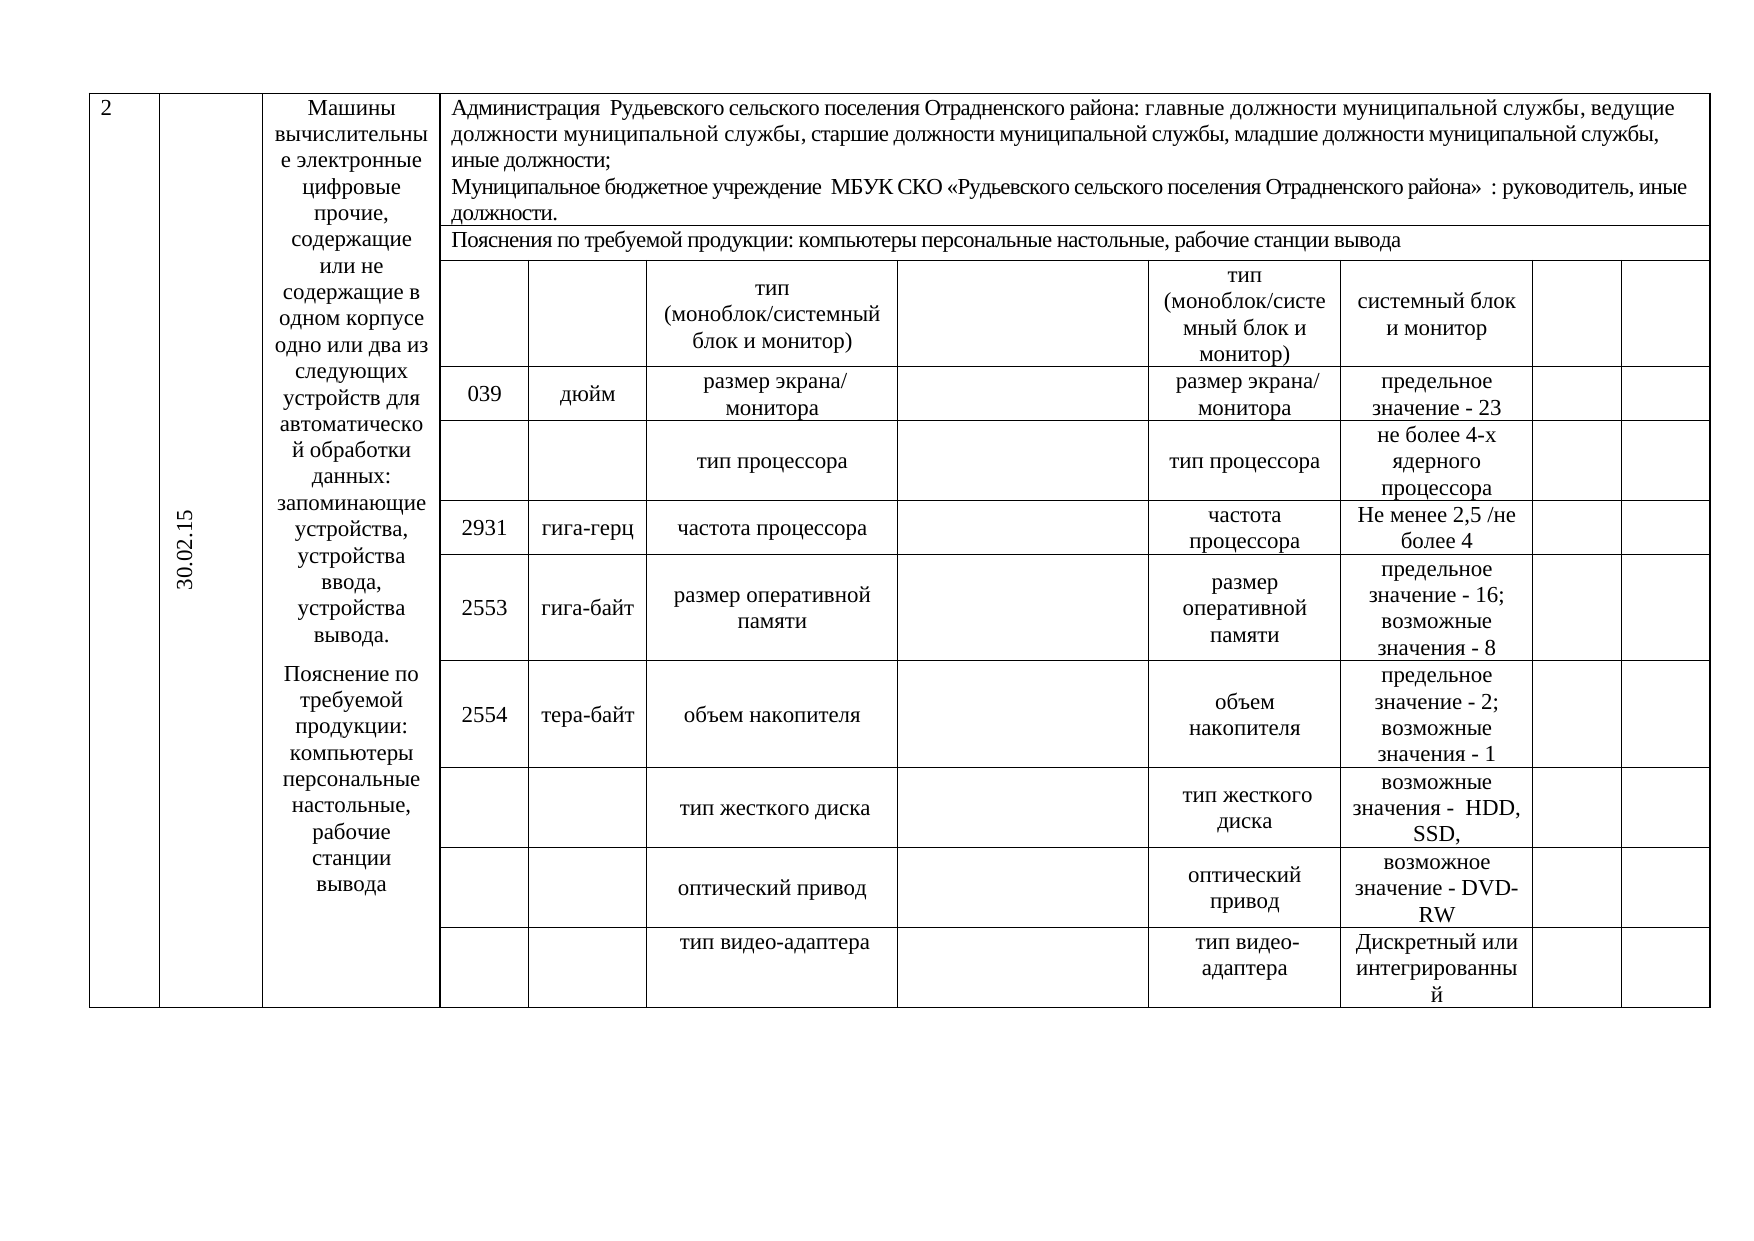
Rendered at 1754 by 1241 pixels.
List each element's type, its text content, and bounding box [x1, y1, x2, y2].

table_cell [1622, 768, 1709, 847]
table_cell Администрация Рудьевского сельского поселения Отрадненского района: главные должности муниципальной службы, ведущие должности муниципальной службы, старшие должности муниципальной службы, младшие должности муниципальной службы, иные должности; Муниципальное бюджетное учреждение МБУК СКО «Рудьевского сельского поселения Отрадненского района» : руководитель, иные должности. [441, 94, 1709, 225]
table_cell [1622, 661, 1709, 767]
table_cell тип видео-адаптера [647, 928, 897, 1007]
table_cell [1622, 848, 1709, 927]
table_cell возможные значения - HDD, SSD, [1341, 768, 1532, 847]
table_cell возможное значение - DVD-RW [1341, 848, 1532, 927]
table_cell 2931 [441, 501, 528, 554]
table_cell [898, 261, 1148, 366]
table_cell [898, 928, 1148, 1007]
table_cell оптический привод [647, 848, 897, 927]
table_cell тип процессора [647, 421, 897, 500]
table_cell системный блок и монитор [1341, 261, 1532, 366]
table_cell размер экрана/ монитора [647, 367, 897, 420]
table_cell тип жесткого диска [647, 768, 897, 847]
table_cell 2554 [441, 661, 528, 767]
table_cell [529, 848, 646, 927]
table_cell тера-байт [529, 661, 646, 767]
table_cell гига-байт [529, 555, 646, 660]
table_cell [898, 768, 1148, 847]
table_cell [1622, 421, 1709, 500]
table_cell [1622, 501, 1709, 554]
table_cell предельное значение - 23 [1341, 367, 1532, 420]
table_cell [898, 367, 1148, 420]
table_cell частота процессора [1149, 501, 1340, 554]
table_cell оптический привод [1149, 848, 1340, 927]
table_cell [1533, 768, 1621, 847]
table_cell [441, 261, 528, 366]
table_cell 2 [90, 94, 159, 1007]
table_cell тип видео-адаптера [1149, 928, 1340, 1007]
table_cell [1622, 261, 1709, 366]
table_cell [898, 501, 1148, 554]
table_cell гига-герц [529, 501, 646, 554]
table_cell [441, 421, 528, 500]
table_cell 30.02.15 [160, 94, 262, 1007]
table_cell размер экрана/ монитора [1149, 367, 1340, 420]
table_cell [529, 928, 646, 1007]
table_cell [529, 261, 646, 366]
table_cell [1533, 501, 1621, 554]
table_cell объем накопителя [647, 661, 897, 767]
table_cell [1622, 555, 1709, 660]
table_cell объем накопителя [1149, 661, 1340, 767]
table_cell [898, 421, 1148, 500]
table_cell [1533, 661, 1621, 767]
table_cell Дискретный или интегрированный [1341, 928, 1532, 1007]
table_cell Машины вычислительные электронные цифровые прочие, содержащие или не содержащие в одном корпусе одно или два из следующих устройств для автоматической обработки данных: запоминающие устройства, устройства ввода, устройства вывода. Пояснение по требуемой продукции: компьютеры персональные настольные, рабочие станции вывода [263, 94, 439, 1007]
table_cell [1533, 848, 1621, 927]
table_cell Не менее 2,5 /не более 4 [1341, 501, 1532, 554]
table_cell предельное значение - 16; возможные значения - 8 [1341, 555, 1532, 660]
table_cell [529, 768, 646, 847]
table_cell [441, 928, 528, 1007]
table_cell [1622, 928, 1709, 1007]
table_cell 2553 [441, 555, 528, 660]
table_cell предельное значение - 2; возможные значения - 1 [1341, 661, 1532, 767]
table_cell [1533, 555, 1621, 660]
table_cell размер оперативной памяти [647, 555, 897, 660]
table_cell [898, 661, 1148, 767]
table_cell тип жесткого диска [1149, 768, 1340, 847]
table_cell тип (моноблок/системный блок и монитор) [1149, 261, 1340, 366]
table_cell [1533, 421, 1621, 500]
table_cell [898, 555, 1148, 660]
table_cell 039 [441, 367, 528, 420]
table_cell не более 4-х ядерного процессора [1341, 421, 1532, 500]
table_cell [1533, 261, 1621, 366]
table_cell Пояснения по требуемой продукции: компьютеры персональные настольные, рабочие станции вывода [441, 226, 1709, 260]
table_cell [1533, 367, 1621, 420]
table_cell [441, 848, 528, 927]
table_cell тип процессора [1149, 421, 1340, 500]
table_cell [898, 848, 1148, 927]
table_cell [1533, 928, 1621, 1007]
table_cell тип (моноблок/системный блок и монитор) [647, 261, 897, 366]
table_cell [529, 421, 646, 500]
table_cell [441, 768, 528, 847]
table_cell размер оперативной памяти [1149, 555, 1340, 660]
table_cell [1622, 367, 1709, 420]
table_cell частота процессора [647, 501, 897, 554]
table_cell дюйм [529, 367, 646, 420]
